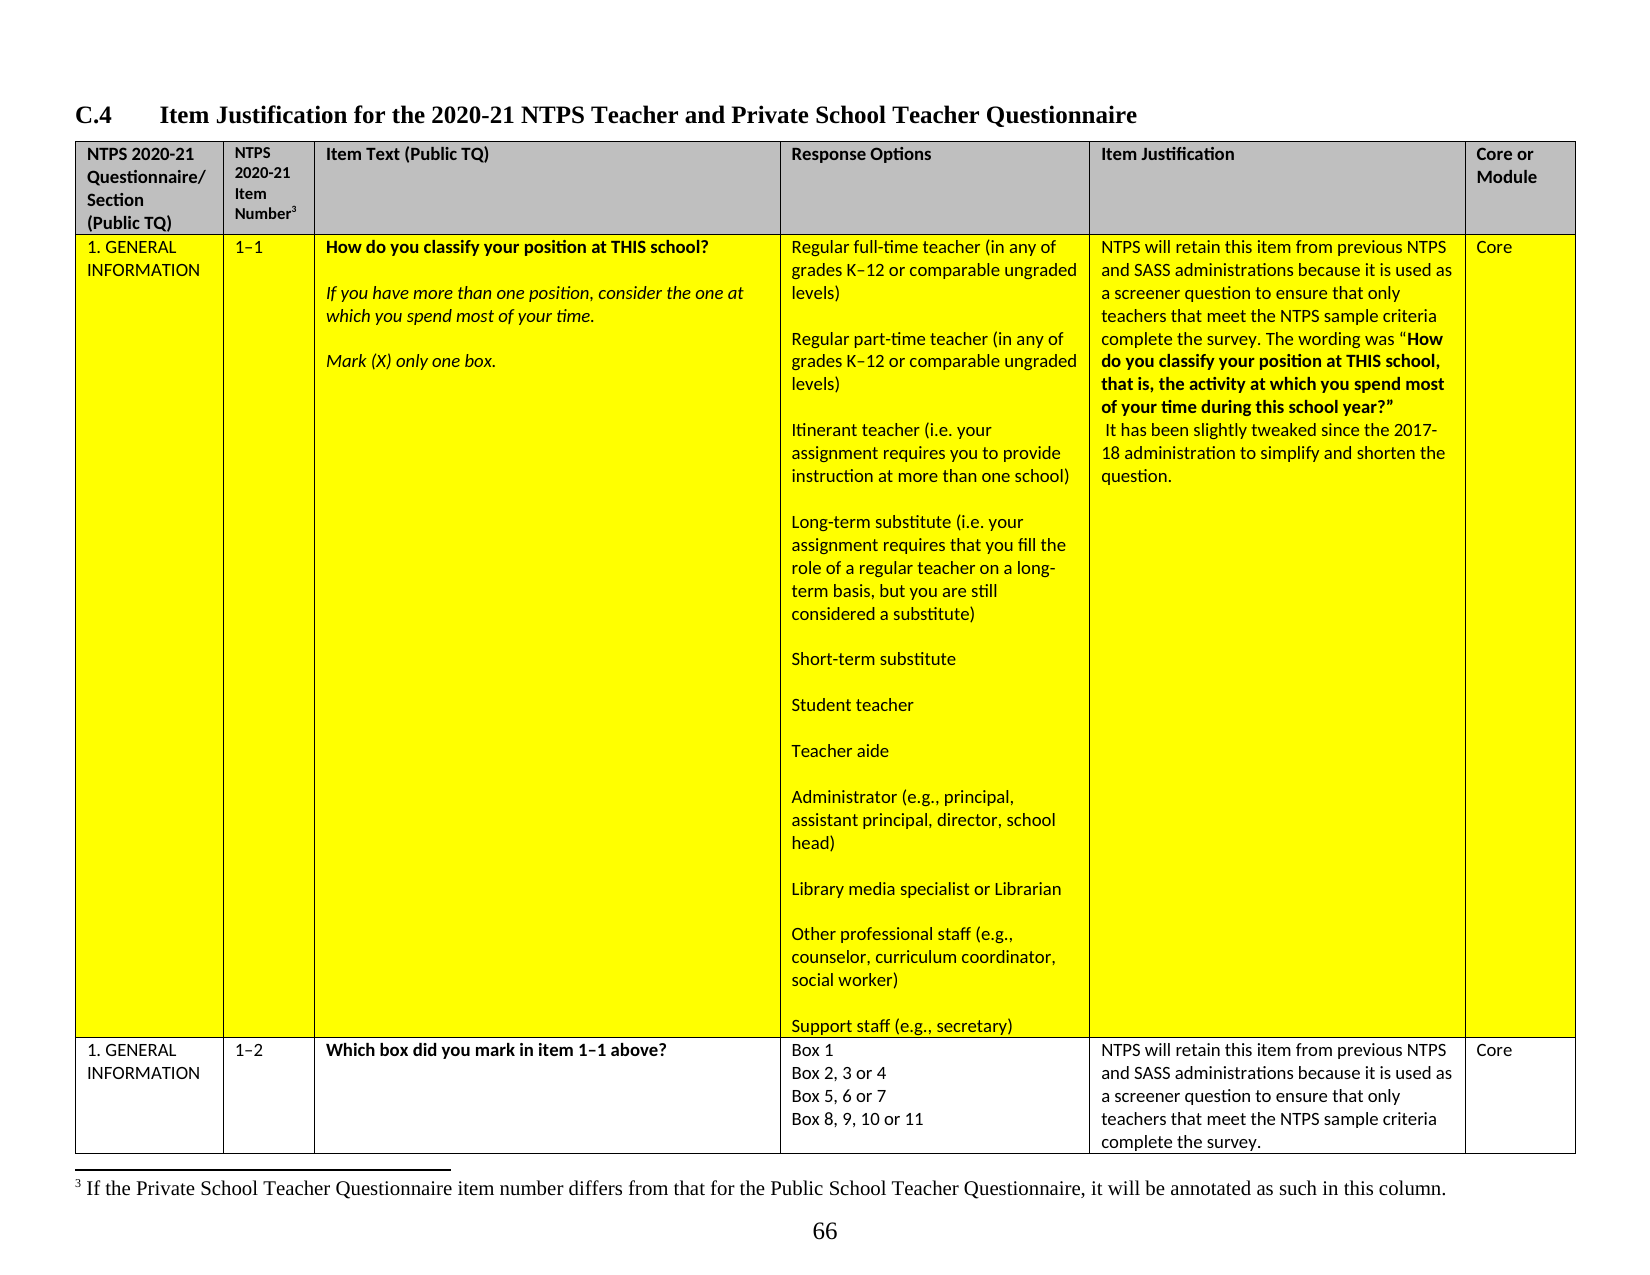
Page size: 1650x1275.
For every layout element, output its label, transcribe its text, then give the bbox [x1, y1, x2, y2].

table_header NTPS 2020-21 Item Number [224, 142, 314, 234]
subtitle C.4 Item Justification for the 2020-21 NTPS Teacher and Private School Teacher Questionnaire [75, 100, 1575, 129]
table_cell 1–2 [224, 1038, 314, 1153]
table_header NTPS 2020-21 Questionnaire/ Section (Public TQ) [76, 142, 223, 234]
table_cell NTPS will retain this item from previous NTPS and SASS administrations because it is used as a screener question to ensure that only teachers that meet the NTPS sample criteria complete the survey. The wording was “How do you classify your position at THIS school, that is, the activity at which you spend most of your time during this school year?” It has been slightly tweaked since the 2017-18 administration to simplify and shorten the question. [1090, 235, 1465, 1037]
table_header Item Justification [1090, 142, 1465, 234]
table_cell Core [1466, 1038, 1575, 1153]
table_header Response Options [781, 142, 1089, 234]
table_cell Core [1466, 235, 1575, 1037]
table_header Core or Module [1466, 142, 1575, 234]
table_cell 1. GENERAL INFORMATION [76, 235, 223, 1037]
table_header Item Text (Public TQ) [315, 142, 780, 234]
table_cell Box 1 Box 2, 3 or 4 Box 5, 6 or 7 Box 8, 9, 10 or 11 [781, 1038, 1089, 1153]
table_cell Regular full-time teacher (in any of grades K–12 or comparable ungraded levels) Regular part-time teacher (in any of grades K–12 or comparable ungraded levels) Itinerant teacher (i.e. your assignment requires you to provide instruction at more than one school) Long-term substitute (i.e. your assignment requires that you fill the role of a regular teacher on a long-term basis, but you are still considered a substitute) Short-term substitute Student teacher Teacher aide Administrator (e.g., principal, assistant principal, director, school head) Library media specialist or Librarian Other professional staff (e.g., counselor, curriculum coordinator, social worker) Support staff (e.g., secretary) [781, 235, 1089, 1037]
table_cell How do you classify your position at THIS school? If you have more than one position, consider the one at which you spend most of your time. Mark (X) only one box. [315, 235, 780, 1037]
table_cell NTPS will retain this item from previous NTPS and SASS administrations because it is used as a screener question to ensure that only teachers that meet the NTPS sample criteria complete the survey. [1090, 1038, 1465, 1153]
table_cell 1. GENERAL INFORMATION [76, 1038, 223, 1153]
table_cell 1–1 [224, 235, 314, 1037]
table_cell Which box did you mark in item 1–1 above? [315, 1038, 780, 1153]
